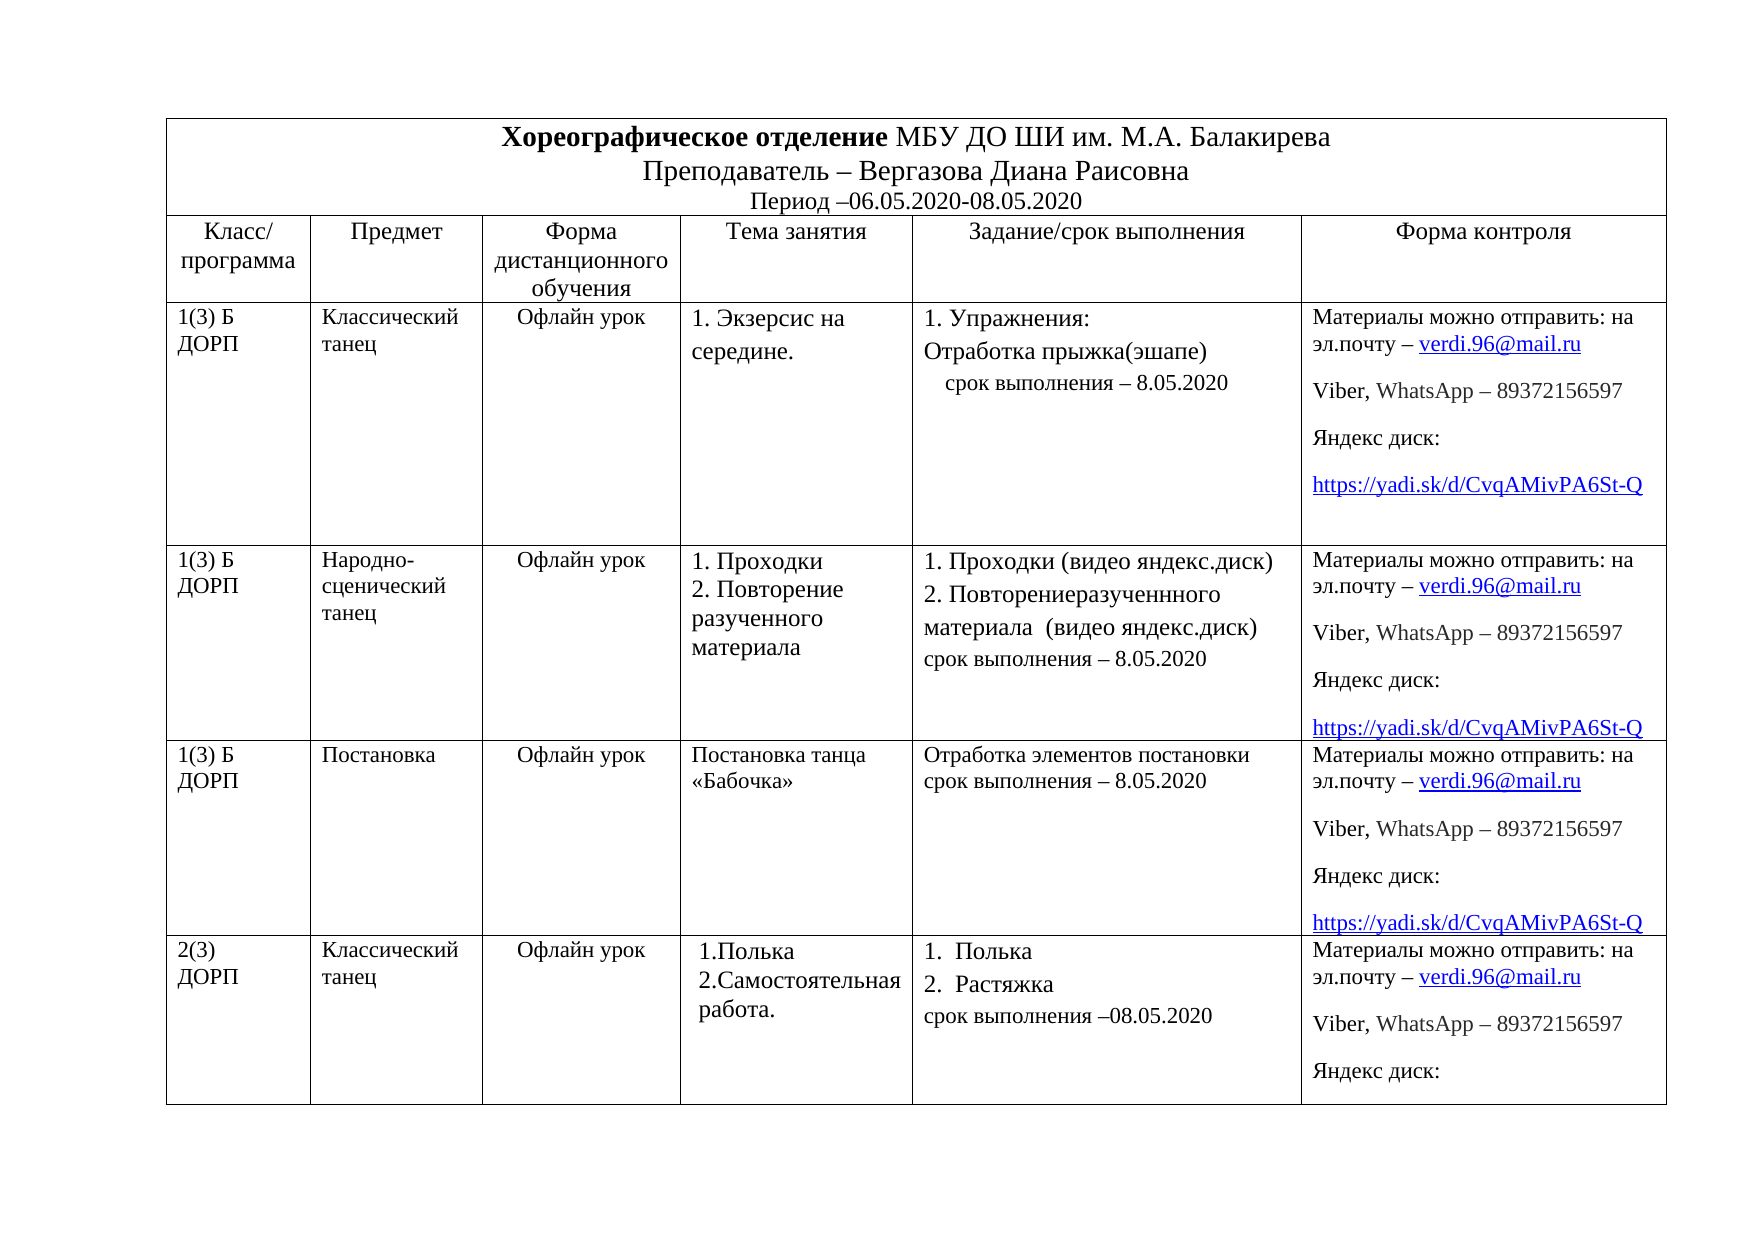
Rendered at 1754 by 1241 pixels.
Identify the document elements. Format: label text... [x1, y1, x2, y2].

table_cell Материалы можно отправить: на эл.почту – verdi.96@mail.ru Viber, WhatsApp – 89372156597 Яндекс диск: https://yadi.sk/d/CvqAMivPA6St-Q [1302, 741, 1666, 935]
table_cell Народно-сценический танец [311, 546, 482, 740]
table_cell 1(3) Б ДОРП [167, 303, 310, 545]
table_cell Задание/срок выполнения [913, 216, 1301, 302]
table_cell Офлайн урок [483, 303, 680, 545]
table_cell Материалы можно отправить: на эл.почту – verdi.96@mail.ru Viber, WhatsApp – 89372156597 Яндекс диск: https://yadi.sk/d/CvqAMivPA6St-Q [1302, 546, 1666, 740]
table_cell Постановка танца «Бабочка» [681, 741, 912, 935]
table_cell 1. Проходки 2. Повторение разученного материала [681, 546, 912, 740]
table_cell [913, 936, 1301, 1104]
table_cell 1. Упражнения: Отработка прыжка(эшапе) срок выполнения – 8.05.2020 [913, 303, 1301, 545]
table_cell Тема занятия [681, 216, 912, 302]
table_cell Классический танец [311, 303, 482, 545]
table_cell Отработка элементов постановки срок выполнения – 8.05.2020 [913, 741, 1301, 935]
table_cell 1(3) Б ДОРП [167, 741, 310, 935]
table_cell Офлайн урок [483, 546, 680, 740]
table_cell Офлайн урок [483, 936, 680, 1104]
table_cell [1302, 936, 1666, 1104]
table_cell Офлайн урок [483, 741, 680, 935]
table_cell Классический танец [311, 936, 482, 1104]
table_cell Материалы можно отправить: на эл.почту – verdi.96@mail.ru Viber, WhatsApp – 89372156597 Яндекс диск: https://yadi.sk/d/CvqAMivPA6St-Q [1302, 303, 1666, 545]
table_cell Предмет [311, 216, 482, 302]
table_header Хореографическое отделение МБУ ДО ШИ им. М.А. Балакирева Преподаватель – Вергазова Диана Раисовна Период –06.05.2020-08.05.2020 [167, 119, 1666, 215]
table_cell Постановка [311, 741, 482, 935]
table_cell 2(3) ДОРП [167, 936, 310, 1104]
table_cell 1. Экзерсис на середине. [681, 303, 912, 545]
table_cell Форма контроля [1302, 216, 1666, 302]
table_cell 1(3) Б ДОРП [167, 546, 310, 740]
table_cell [681, 936, 912, 1104]
table_cell 1. Проходки (видео яндекс.диск) 2. Повторениеразученнного материала (видео яндекс.диск) срок выполнения – 8.05.2020 [913, 546, 1301, 740]
table_cell Класс/ программа [167, 216, 310, 302]
table_cell Форма дистанционного обучения [483, 216, 680, 302]
